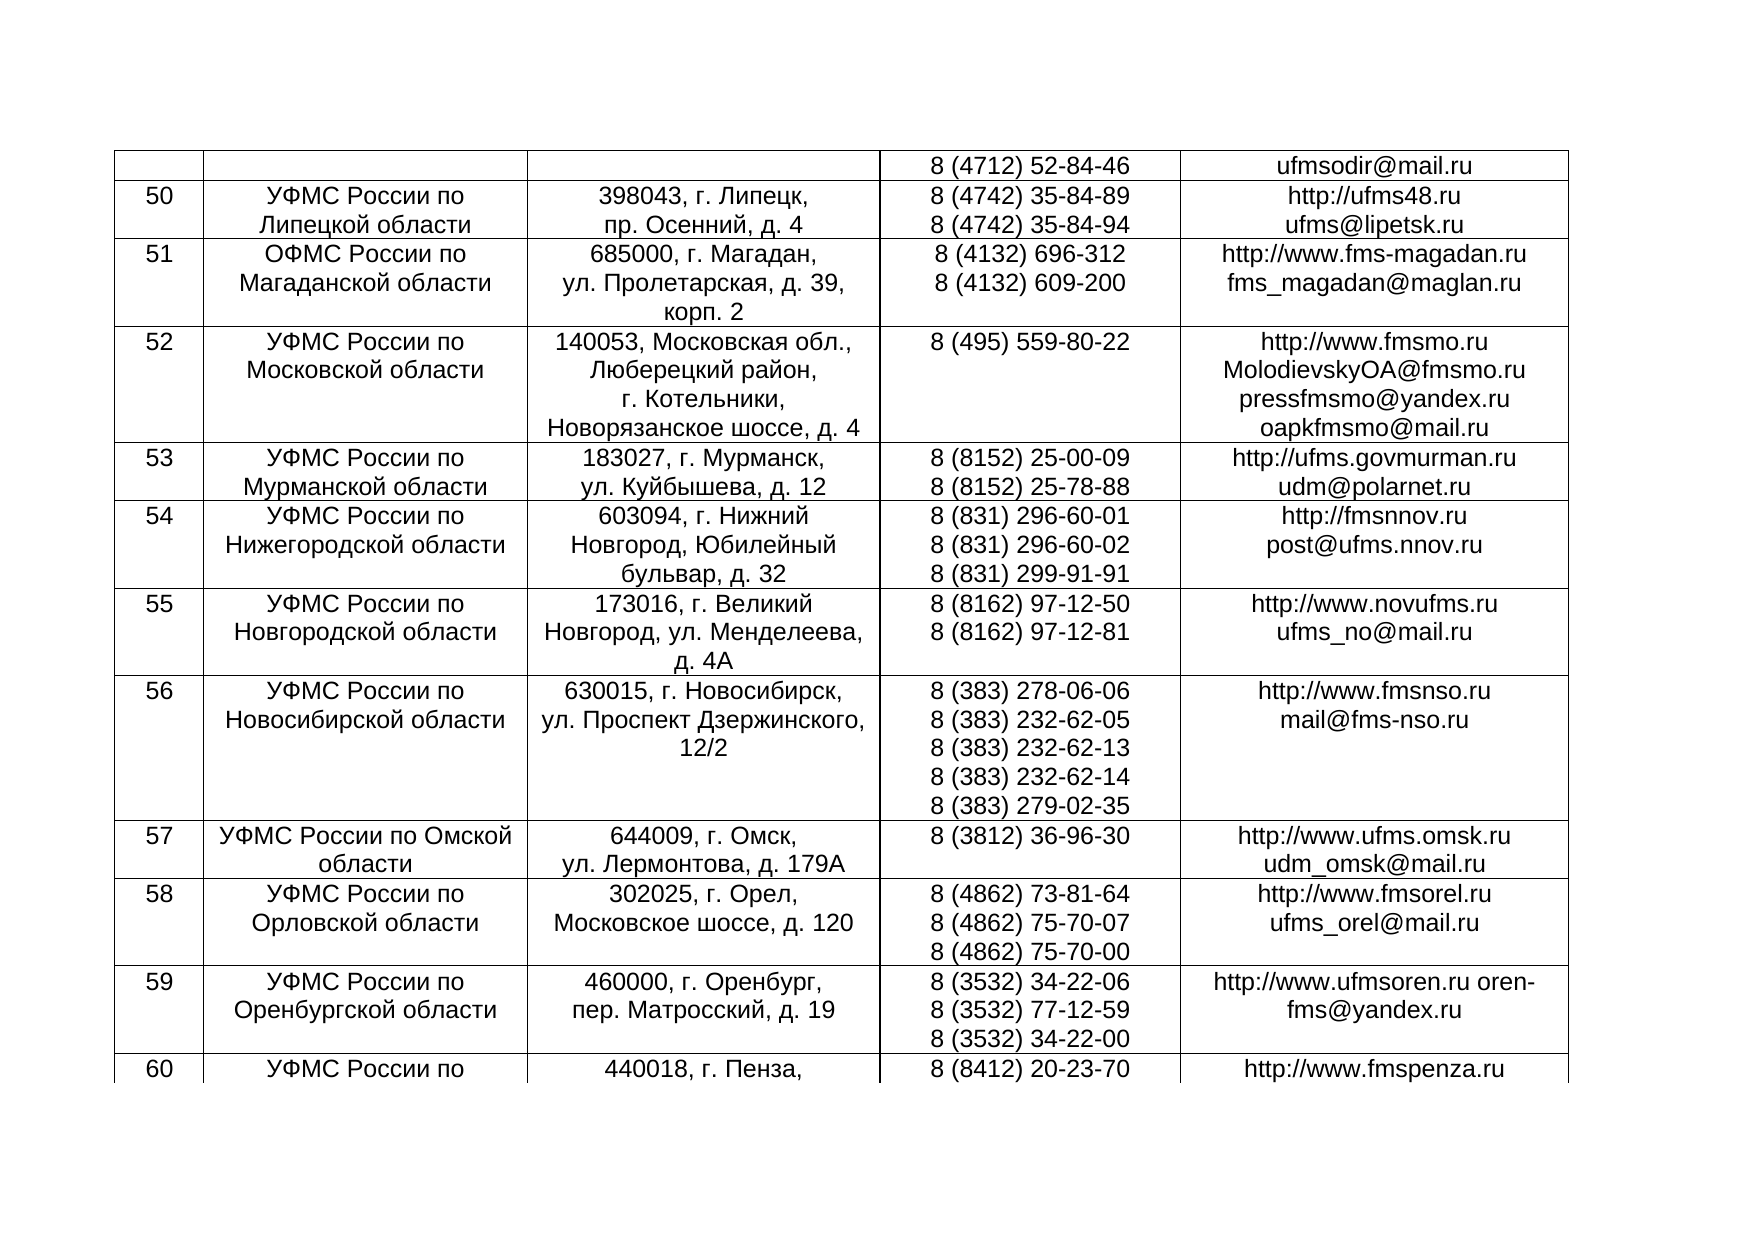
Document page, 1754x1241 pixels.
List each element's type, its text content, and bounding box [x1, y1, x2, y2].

table_cell 8 (4742) 35-84-89 8 (4742) 35-84-94 [881, 181, 1180, 238]
table_cell 58 [115, 879, 203, 965]
table_cell http://www.fms-magadan.ru fms_magadan@maglan.ru [1181, 239, 1568, 326]
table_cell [1181, 151, 1568, 180]
table_cell 8 (8162) 97-12-50 8 (8162) 97-12-81 [881, 589, 1180, 675]
table_cell 51 [115, 239, 203, 326]
table_cell УФМС России по Новосибирской области [204, 676, 527, 819]
table_cell 8 (4132) 696-312 8 (4132) 609-200 [881, 239, 1180, 326]
table_cell УФМС России по Новгородской области [204, 589, 527, 675]
table_cell УФМС России по Оренбургской области [204, 966, 527, 1053]
table_cell 8 (4862) 73-81-64 8 (4862) 75-70-07 8 (4862) 75-70-00 [881, 879, 1180, 965]
table_cell УФМС России по Мурманской области [204, 443, 527, 500]
table_cell http://ufms48.ru ufms@lipetsk.ru [1181, 181, 1568, 238]
table_cell http://www.ufmsoren.ru oren-fms@yandex.ru [1181, 966, 1568, 1053]
table_cell УФМС России по Московской области [204, 327, 527, 442]
table_cell 49 [115, 151, 203, 180]
table_cell http://www.fmsnso.ru mail@fms-nso.ru [1181, 676, 1568, 819]
table_cell 60 [115, 1054, 203, 1082]
table_cell 183027, г. Мурманск, ул. Куйбышева, д. 12 [528, 443, 879, 500]
table_cell УФМС России по Нижегородской области [204, 501, 527, 587]
table_cell 173016, г. Великий Новгород, ул. Менделеева, д. 4А [528, 589, 879, 675]
table_cell http://fmsnnov.ru post@ufms.nnov.ru [1181, 501, 1568, 587]
table_cell 460000, г. Оренбург, пер. Матросский, д. 19 [528, 966, 879, 1053]
table_cell 55 [115, 589, 203, 675]
table_cell УФМС России по Орловской области [204, 879, 527, 965]
table_cell http://www.novufms.ru ufms_no@mail.ru [1181, 589, 1568, 675]
table_cell УФМС России по Липецкой области [204, 181, 527, 238]
table_cell 56 [115, 676, 203, 819]
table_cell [204, 1054, 527, 1082]
table_cell 8 (383) 278-06-06 8 (383) 232-62-05 8 (383) 232-62-13 8 (383) 232-62-14 8 (383) 279-02-35 [881, 676, 1180, 819]
table_cell http://www.fmsorel.ru ufms_orel@mail.ru [1181, 879, 1568, 965]
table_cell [528, 151, 879, 180]
table_cell 644009, г. Омск, ул. Лермонтова, д. 179А [528, 821, 879, 878]
table_cell УФМС России по Омской области [204, 821, 527, 878]
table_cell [1181, 1054, 1568, 1082]
table_cell http://www.ufms.omsk.ru udm_omsk@mail.ru [1181, 821, 1568, 878]
table_cell 603094, г. Нижний Новгород, Юбилейный бульвар, д. 32 [528, 501, 879, 587]
table_cell http://www.fmsmo.ru MolodievskyOA@fmsmo.ru pressfmsmo@yandex.ru oapkfmsmo@mail.ru [1181, 327, 1568, 442]
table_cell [528, 1054, 879, 1082]
table_cell 8 (3532) 34-22-06 8 (3532) 77-12-59 8 (3532) 34-22-00 [881, 966, 1180, 1053]
table_cell 302025, г. Орел, Московское шоссе, д. 120 [528, 879, 879, 965]
table_cell 8 (495) 559-80-22 [881, 327, 1180, 442]
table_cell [881, 151, 1180, 180]
table_cell 57 [115, 821, 203, 878]
table_cell 630015, г. Новосибирск, ул. Проспект Дзержинского, 12/2 [528, 676, 879, 819]
table_cell 54 [115, 501, 203, 587]
table_cell ОФМС России по Магаданской области [204, 239, 527, 326]
table_cell 140053, Московская обл., Люберецкий район, г. Котельники, Новорязанское шоссе, д. 4 [528, 327, 879, 442]
table_cell 8 (8152) 25-00-09 8 (8152) 25-78-88 [881, 443, 1180, 500]
table_cell 8 (3812) 36-96-30 [881, 821, 1180, 878]
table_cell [881, 1054, 1180, 1082]
table_cell 685000, г. Магадан, ул. Пролетарская, д. 39, корп. 2 [528, 239, 879, 326]
table_cell 50 [115, 181, 203, 238]
table_cell 59 [115, 966, 203, 1053]
table_cell http://ufms.govmurman.ru udm@polarnet.ru [1181, 443, 1568, 500]
table_cell 398043, г. Липецк, пр. Осенний, д. 4 [528, 181, 879, 238]
table_cell 8 (831) 296-60-01 8 (831) 296-60-02 8 (831) 299-91-91 [881, 501, 1180, 587]
table_cell 52 [115, 327, 203, 442]
table_cell 53 [115, 443, 203, 500]
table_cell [204, 151, 527, 180]
